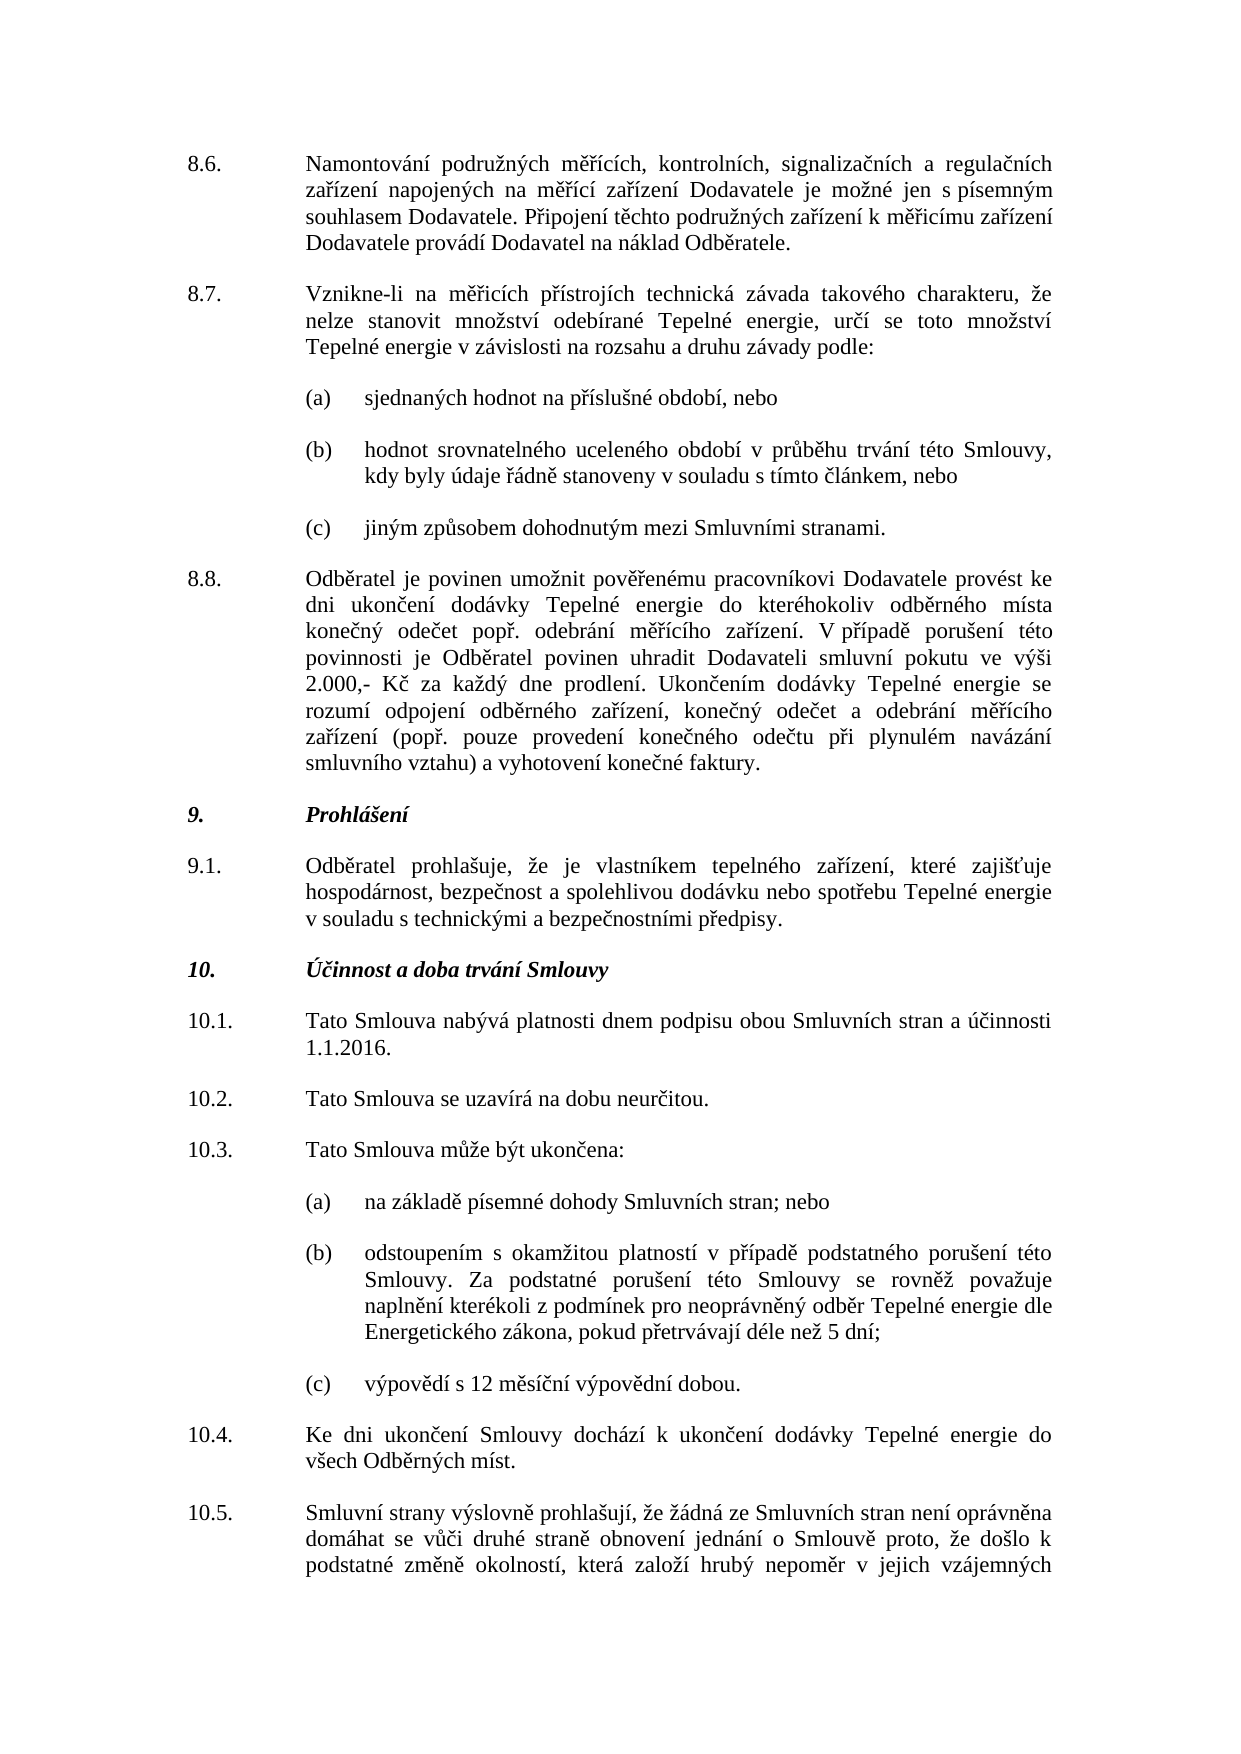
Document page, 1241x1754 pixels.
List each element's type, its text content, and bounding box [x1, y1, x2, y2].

subtitle výpovědí s 12 měsíční výpovědní dobou. [305, 1370, 1053, 1396]
subtitle Odběratel prohlašuje, že je vlastníkem tepelného zařízení, které zajišťuje hospodárnost, bezpečnost a spolehlivou dodávku nebo spotřebu Tepelné energie v souladu s technickými a bezpečnostními předpisy. [187, 852, 1053, 931]
subtitle hodnot srovnatelného uceleného období v průběhu trvání této Smlouvy, kdy byly údaje řádně stanoveny v souladu s tímto článkem, nebo [305, 436, 1053, 488]
subtitle na základě písemné dohody Smluvních stran; nebo [305, 1188, 1053, 1214]
subtitle Tato Smlouva se uzavírá na dobu neurčitou. [187, 1085, 1053, 1112]
subtitle odstoupením s okamžitou platností v případě podstatného porušení této Smlouvy. Za podstatné porušení této Smlouvy se rovněž považuje naplnění kterékoli z podmínek pro neoprávněný odběr Tepelné energie dle Energetického zákona, pokud přetrvávají déle než 5 dní; [305, 1239, 1053, 1345]
subtitle Namontování podružných měřících, kontrolních, signalizačních a regulačních zařízení napojených na měřící zařízení Dodavatele je možné jen s písemným souhlasem Dodavatele. Připojení těchto podružných zařízení k měřicímu zařízení Dodavatele provádí Dodavatel na náklad Odběratele. [187, 150, 1053, 255]
subtitle Vznikne-li na měřicích přístrojích technická závada takového charakteru, že nelze stanovit množství odebírané Tepelné energie, určí se toto množství Tepelné energie v závislosti na rozsahu a druhu závady podle: [187, 280, 1053, 359]
subtitle Tato Smlouva nabývá platnosti dnem podpisu obou Smluvních stran a účinnosti 1.1.2016. [187, 1007, 1053, 1060]
subtitle Prohlášení [187, 801, 1053, 827]
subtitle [187, 1499, 1053, 1578]
subtitle sjednaných hodnot na příslušné období, nebo [305, 384, 1053, 411]
subtitle Účinnost a doba trvání Smlouvy [187, 956, 1053, 982]
subtitle Odběratel je povinen umožnit pověřenému pracovníkovi Dodavatele provést ke dni ukončení dodávky Tepelné energie do kteréhokoliv odběrného místa konečný odečet popř. odebrání měřícího zařízení. V případě porušení této povinnosti je Odběratel povinen uhradit Dodavateli smluvní pokutu ve výši 2.000,- Kč za každý dne prodlení. Ukončením dodávky Tepelné energie se rozumí odpojení odběrného zařízení, konečný odečet a odebrání měřícího zařízení (popř. pouze provedení konečného odečtu při plynulém navázání smluvního vztahu) a vyhotovení konečné faktury. [187, 565, 1053, 776]
subtitle Tato Smlouva může být ukončena: [187, 1137, 1053, 1163]
subtitle Ke dni ukončení Smlouvy dochází k ukončení dodávky Tepelné energie do všech Odběrných míst. [187, 1421, 1053, 1474]
subtitle jiným způsobem dohodnutým mezi Smluvními stranami. [305, 513, 1053, 540]
